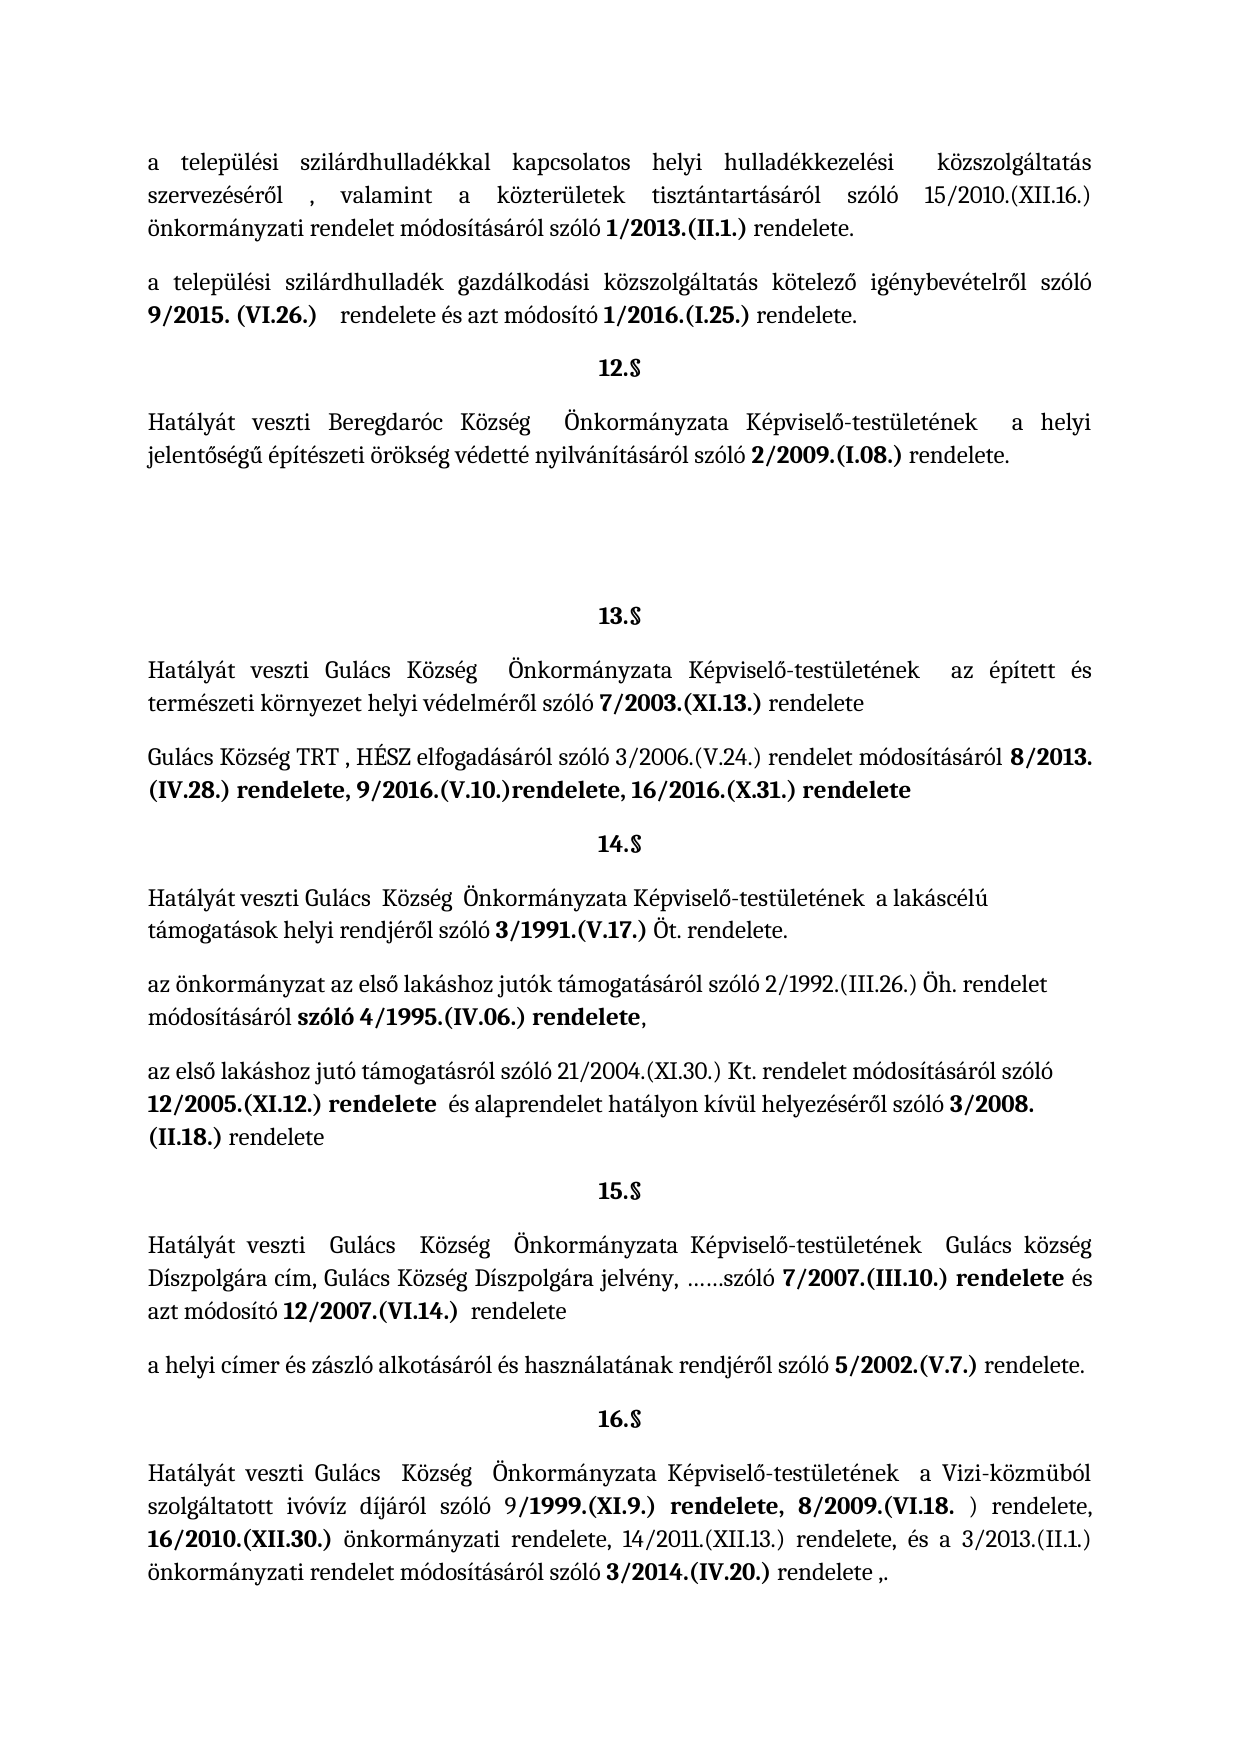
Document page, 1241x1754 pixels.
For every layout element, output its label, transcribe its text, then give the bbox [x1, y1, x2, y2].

text 13.§ [148, 602, 1093, 631]
text a helyi címer és zászló alkotásáról és használatának rendjéről szóló 5/2002.(V.7.) rendelete. [148, 1351, 1093, 1379]
text 12.§ [148, 354, 1093, 383]
text a települési szilárdhulladék gazdálkodási közszolgáltatás kötelező igénybevételről szóló 9/2015. (VI.26.) rendelete és azt módosító 1/2016.(I.25.) rendelete. [148, 267, 1093, 329]
text a települési szilárdhulladékkal kapcsolatos helyi hulladékkezelési közszolgáltatás szervezéséről , valamint a közterületek tisztántartásáról szóló 15/2010.(XII.16.) önkormányzati rendelet módosításáról szóló 1/2013.(II.1.) rendelete. [148, 148, 1093, 242]
text Hatályát veszti Gulács Község Önkormányzata Képviselő-testületének a Vizi-közmüból szolgáltatott ivóvíz díjáról szóló 9/1999.(XI.9.) rendelete, 8/2009.(VI.18. ) rendelete, 16/2010.(XII.30.) önkormányzati rendelete, 14/2011.(XII.13.) rendelete, és a 3/2013.(II.1.) önkormányzati rendelet módosításáról szóló 3/2014.(IV.20.) rendelete ,. [148, 1458, 1093, 1586]
text az első lakáshoz jutó támogatásról szóló 21/2004.(XI.30.) Kt. rendelet módosításáról szóló 12/2005.(XI.12.) rendelete és alaprendelet hatályon kívül helyezéséről szóló 3/2008.(II.18.) rendelete [148, 1057, 1093, 1152]
text Hatályát veszti Beregdaróc Község Önkormányzata Képviselő-testületének a helyi jelentőségű építészeti örökség védetté nyilvánításáról szóló 2/2009.(I.08.) rendelete. [148, 408, 1093, 470]
text 16.§ [148, 1405, 1093, 1433]
text az önkormányzat az első lakáshoz jutók támogatásáról szóló 2/1992.(III.26.) Öh. rendelet módosításáról szóló 4/1995.(IV.06.) rendelete, [148, 970, 1093, 1032]
text 15.§ [148, 1177, 1093, 1206]
text Hatályát veszti Gulács Község Önkormányzata Képviselő-testületének a lakáscélú támogatások helyi rendjéről szóló 3/1991.(V.17.) Öt. rendelete. [148, 883, 1093, 945]
text Hatályát veszti Gulács Község Önkormányzata Képviselő-testületének Gulács község Díszpolgára cím, Gulács Község Díszpolgára jelvény, ……szóló 7/2007.(III.10.) rendelete és azt módosító 12/2007.(VI.14.) rendelete [148, 1231, 1093, 1326]
text Gulács Község TRT , HÉSZ elfogadásáról szóló 3/2006.(V.24.) rendelet módosításáról 8/2013.(IV.28.) rendelete, 9/2016.(V.10.)rendelete, 16/2016.(X.31.) rendelete [148, 743, 1093, 804]
text Hatályát veszti Gulács Község Önkormányzata Képviselő-testületének az épített és természeti környezet helyi védelméről szóló 7/2003.(XI.13.) rendelete [148, 656, 1093, 718]
text 14.§ [148, 829, 1093, 858]
